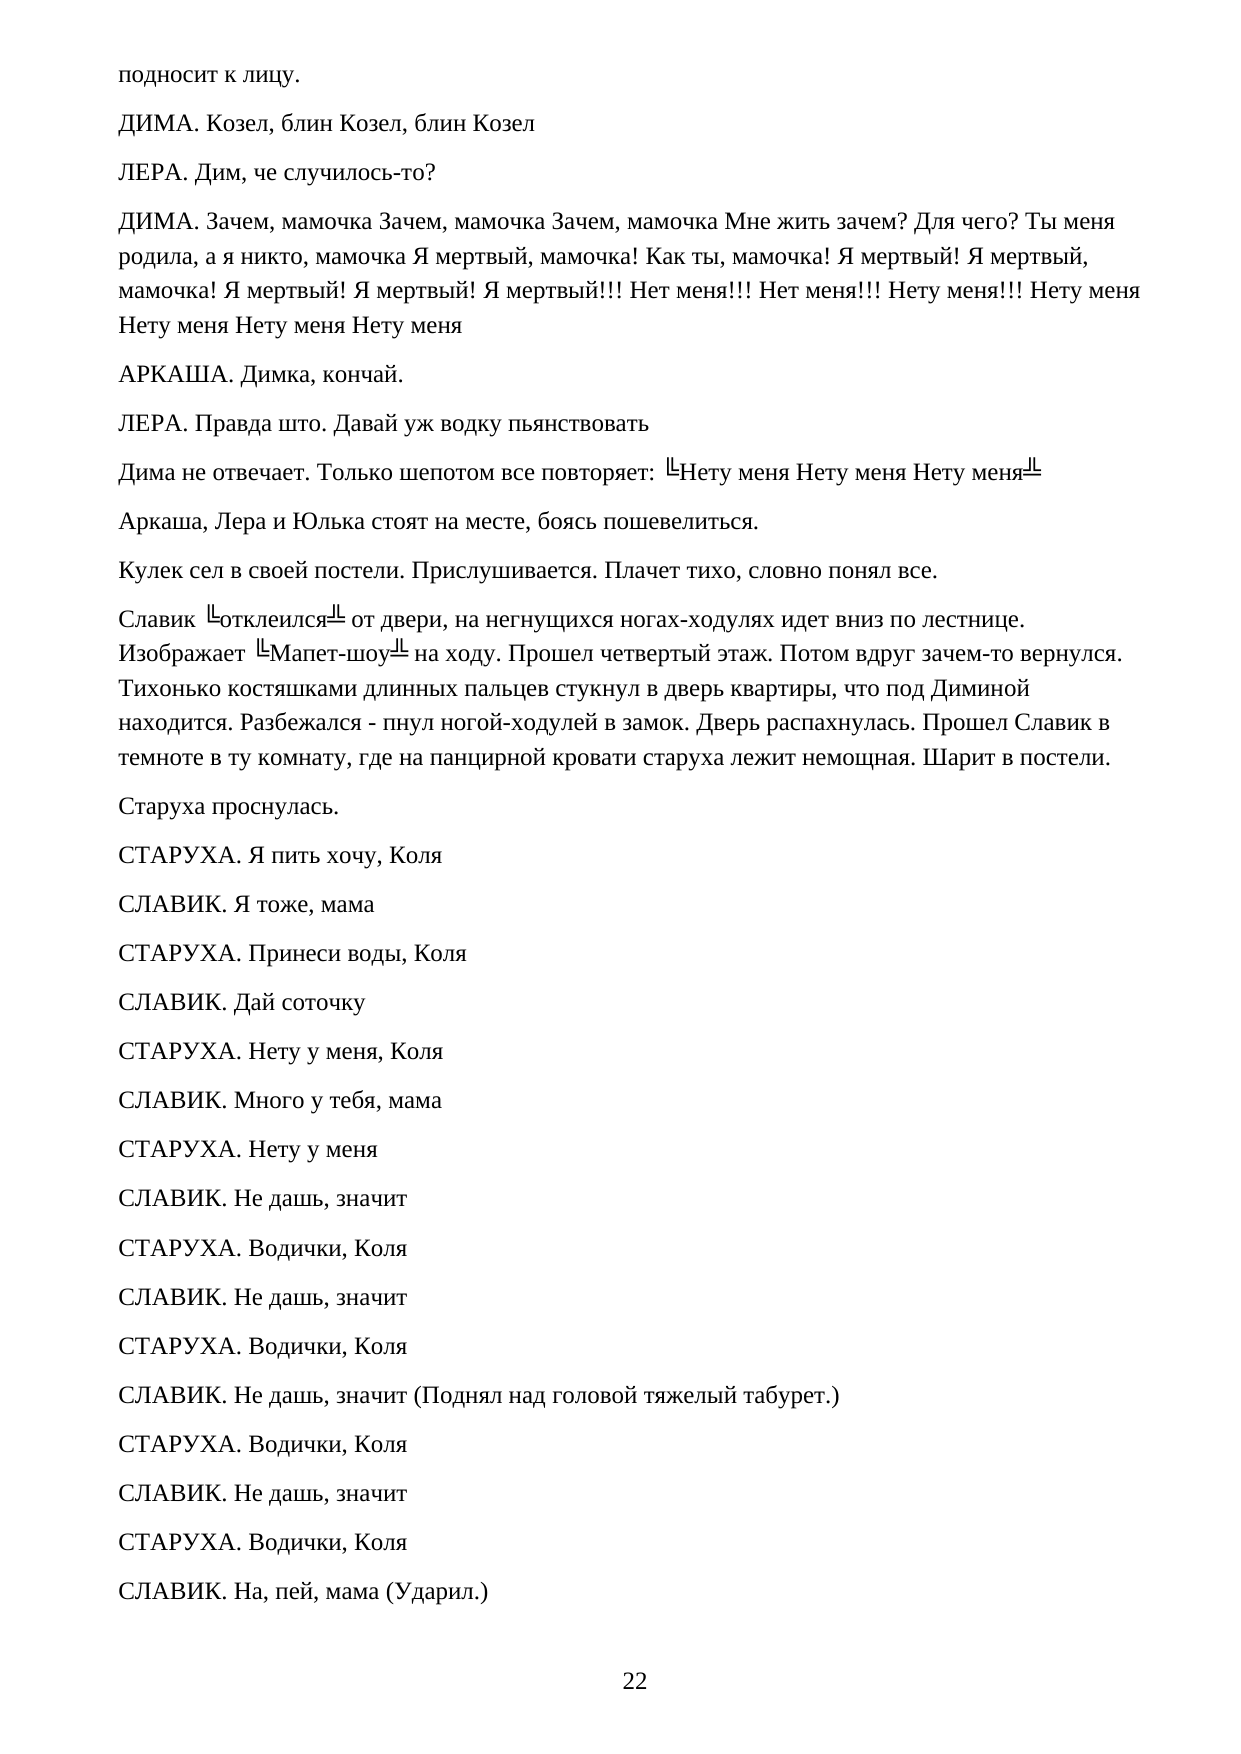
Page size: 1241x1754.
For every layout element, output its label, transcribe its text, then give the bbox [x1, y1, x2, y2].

text Старуха проснулась. [118, 791, 1152, 820]
text СЛАВИК. Много у тебя, мама [118, 1085, 1152, 1114]
text ЛЕРА. Правда што. Давай уж водку пьянствовать [118, 408, 1152, 437]
text СТАРУХА. Принеси воды, Коля [118, 938, 1152, 967]
text Аркаша, Лера и Юлька стоят на месте, боясь пошевелиться. [118, 506, 1152, 535]
text СЛАВИК. Не дашь, значит [118, 1282, 1152, 1310]
text Кулек сел в своей постели. Прислушивается. Плачет тихо, словно понял все. [118, 555, 1152, 584]
text ДИМА. Зачем, мамочка Зачем, мамочка Зачем, мамочка Мне жить зачем? Для чего? Ты меня родила, а я никто, мамочка Я мертвый, мамочка! Как ты, мамочка! Я мертвый! Я мертвый, мамочка! Я мертвый! Я мертвый! Я мертвый!!! Нет меня!!! Нет меня!!! Нету меня!!! Нету меня Нету меня Нету меня Нету меня [118, 206, 1152, 338]
text СЛАВИК. На, пей, мама (Ударил.) [118, 1576, 1152, 1605]
text ЛЕРА. Дим, че случилось-то? [118, 157, 1152, 186]
text Дима не отвечает. Только шепотом все повторяет: ╚Нету меня Нету меня Нету меня╩ [118, 457, 1152, 486]
text СЛАВИК. Не дашь, значит [118, 1478, 1152, 1507]
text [118, 59, 1152, 88]
text Славик ╚отклеился╩ от двери, на негнущихся ногах-ходулях идет вниз по лестнице. Изображает ╚Мапет-шоу╩ на ходу. Прошел четвертый этаж. Потом вдруг зачем-то вернулся. Тихонько костяшками длинных пальцев стукнул в дверь квартиры, что под Диминой находится. Разбежался - пнул ногой-ходулей в замок. Дверь распахнулась. Прошел Славик в темноте в ту комнату, где на панцирной кровати старуха лежит немощная. Шарит в постели. [118, 604, 1152, 771]
text СТАРУХА. Я пить хочу, Коля [118, 840, 1152, 869]
text АРКАША. Димка, кончай. [118, 359, 1152, 387]
text СЛАВИК. Не дашь, значит (Поднял над головой тяжелый табурет.) [118, 1380, 1152, 1408]
text СТАРУХА. Водички, Коля [118, 1527, 1152, 1556]
text СТАРУХА. Водички, Коля [118, 1429, 1152, 1458]
text СЛАВИК. Не дашь, значит [118, 1183, 1152, 1212]
text СЛАВИК. Дай соточку [118, 987, 1152, 1016]
text СТАРУХА. Нету у меня [118, 1134, 1152, 1163]
text СТАРУХА. Водички, Коля [118, 1233, 1152, 1261]
text СТАРУХА. Нету у меня, Коля [118, 1036, 1152, 1065]
text СТАРУХА. Водички, Коля [118, 1331, 1152, 1359]
text СЛАВИК. Я тоже, мама [118, 889, 1152, 918]
text ДИМА. Козел, блин Козел, блин Козел [118, 108, 1152, 137]
